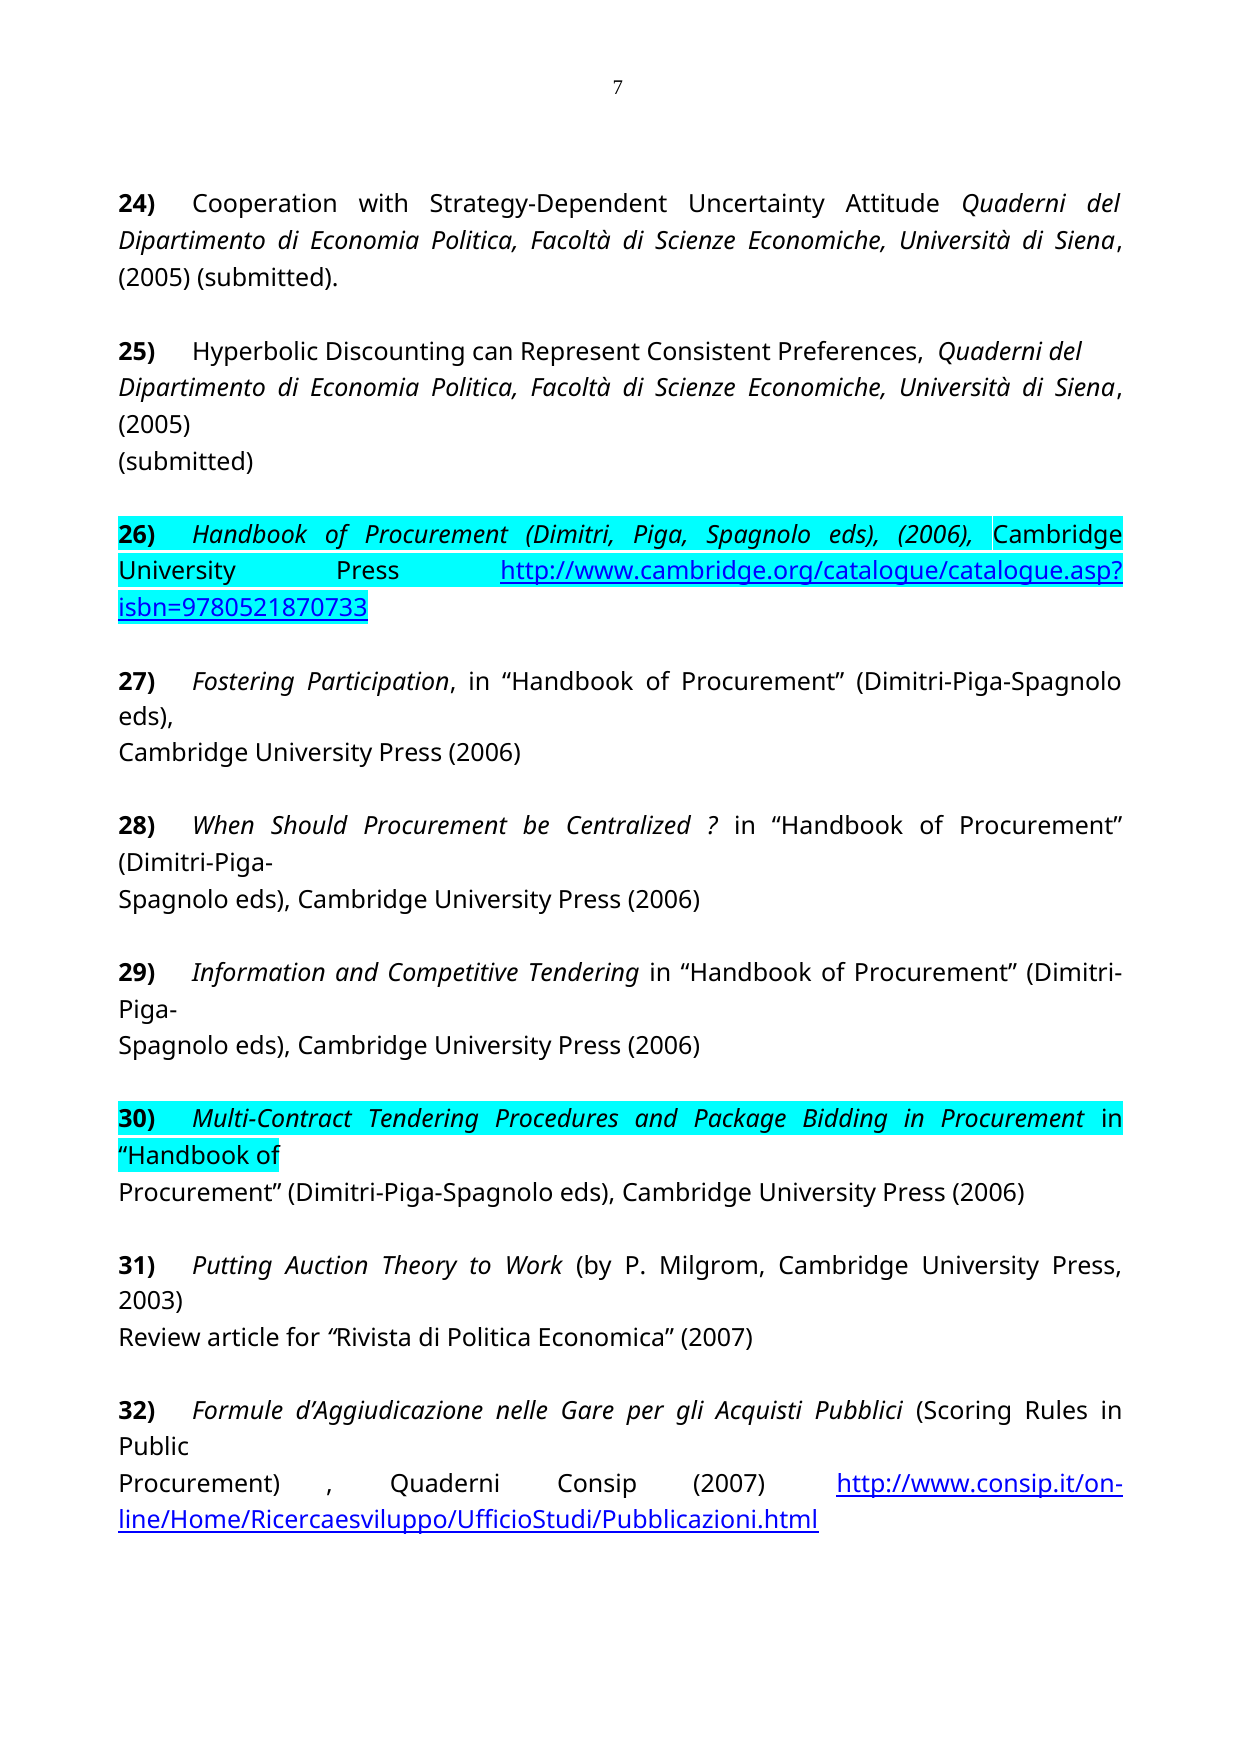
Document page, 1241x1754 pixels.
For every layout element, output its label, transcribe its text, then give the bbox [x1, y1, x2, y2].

text line/Home/Ricercaesviluppo/UfficioStudi/Pubblicazioni.html [118, 1502, 1123, 1536]
list Information and Competitive Tendering in “Handbook of Procurement” (Dimitri-Piga- [118, 954, 1123, 1025]
text Procurement) , Quaderni Consip (2007) http://www.consip.it/on- [118, 1466, 1123, 1500]
text Spagnolo eds), Cambridge University Press (2006) [118, 1028, 1123, 1062]
list Handbook of Procurement (Dimitri, Piga, Spagnolo eds), (2006), Cambridge University Press http://www.cambridge.org/catalogue/catalogue.asp?isbn=9780521870733 [118, 587, 1123, 624]
list Putting Auction Theory to Work (by P. Milgrom, Cambridge University Press, 2003) [118, 1248, 1123, 1317]
text Spagnolo eds), Cambridge University Press (2006) [118, 881, 1123, 915]
text Cambridge University Press (2006) [118, 735, 1123, 769]
text Procurement” (Dimitri-Piga-Spagnolo eds), Cambridge University Press (2006) [118, 1175, 1123, 1209]
list Multi-Contract Tendering Procedures and Package Bidding in Procurement in “Handbook of [118, 1135, 1123, 1172]
list Cooperation with Strategy-Dependent Uncertainty Attitude Quaderni del Dipartimento di Economia Politica, Facoltà di Scienze Economiche, Università di Siena, (2005) (submitted). [118, 186, 1123, 294]
list Handbook of Procurement (Dimitri, Piga, Spagnolo eds), (2006), Cambridge University Press http://www.cambridge.org/catalogue/catalogue.asp?isbn=9780521870733 [118, 516, 1123, 553]
list Formule d’Aggiudicazione nelle Gare per gli Acquisti Pubblici (Scoring Rules in Public [118, 1392, 1123, 1463]
list Fostering Participation, in “Handbook of Procurement” (Dimitri-Piga-Spagnolo eds), [118, 663, 1123, 732]
list Hyperbolic Discounting can Represent Consistent Preferences, Quaderni del [118, 333, 1123, 367]
list When Should Procurement be Centralized ? in “Handbook of Procurement” (Dimitri-Piga- [118, 808, 1123, 879]
text Dipartimento di Economia Politica, Facoltà di Scienze Economiche, Università di Siena, (2005) [118, 369, 1123, 440]
text (submitted) [118, 443, 1123, 477]
text Review article for “Rivista di Politica Economica” (2007) [118, 1319, 1123, 1353]
